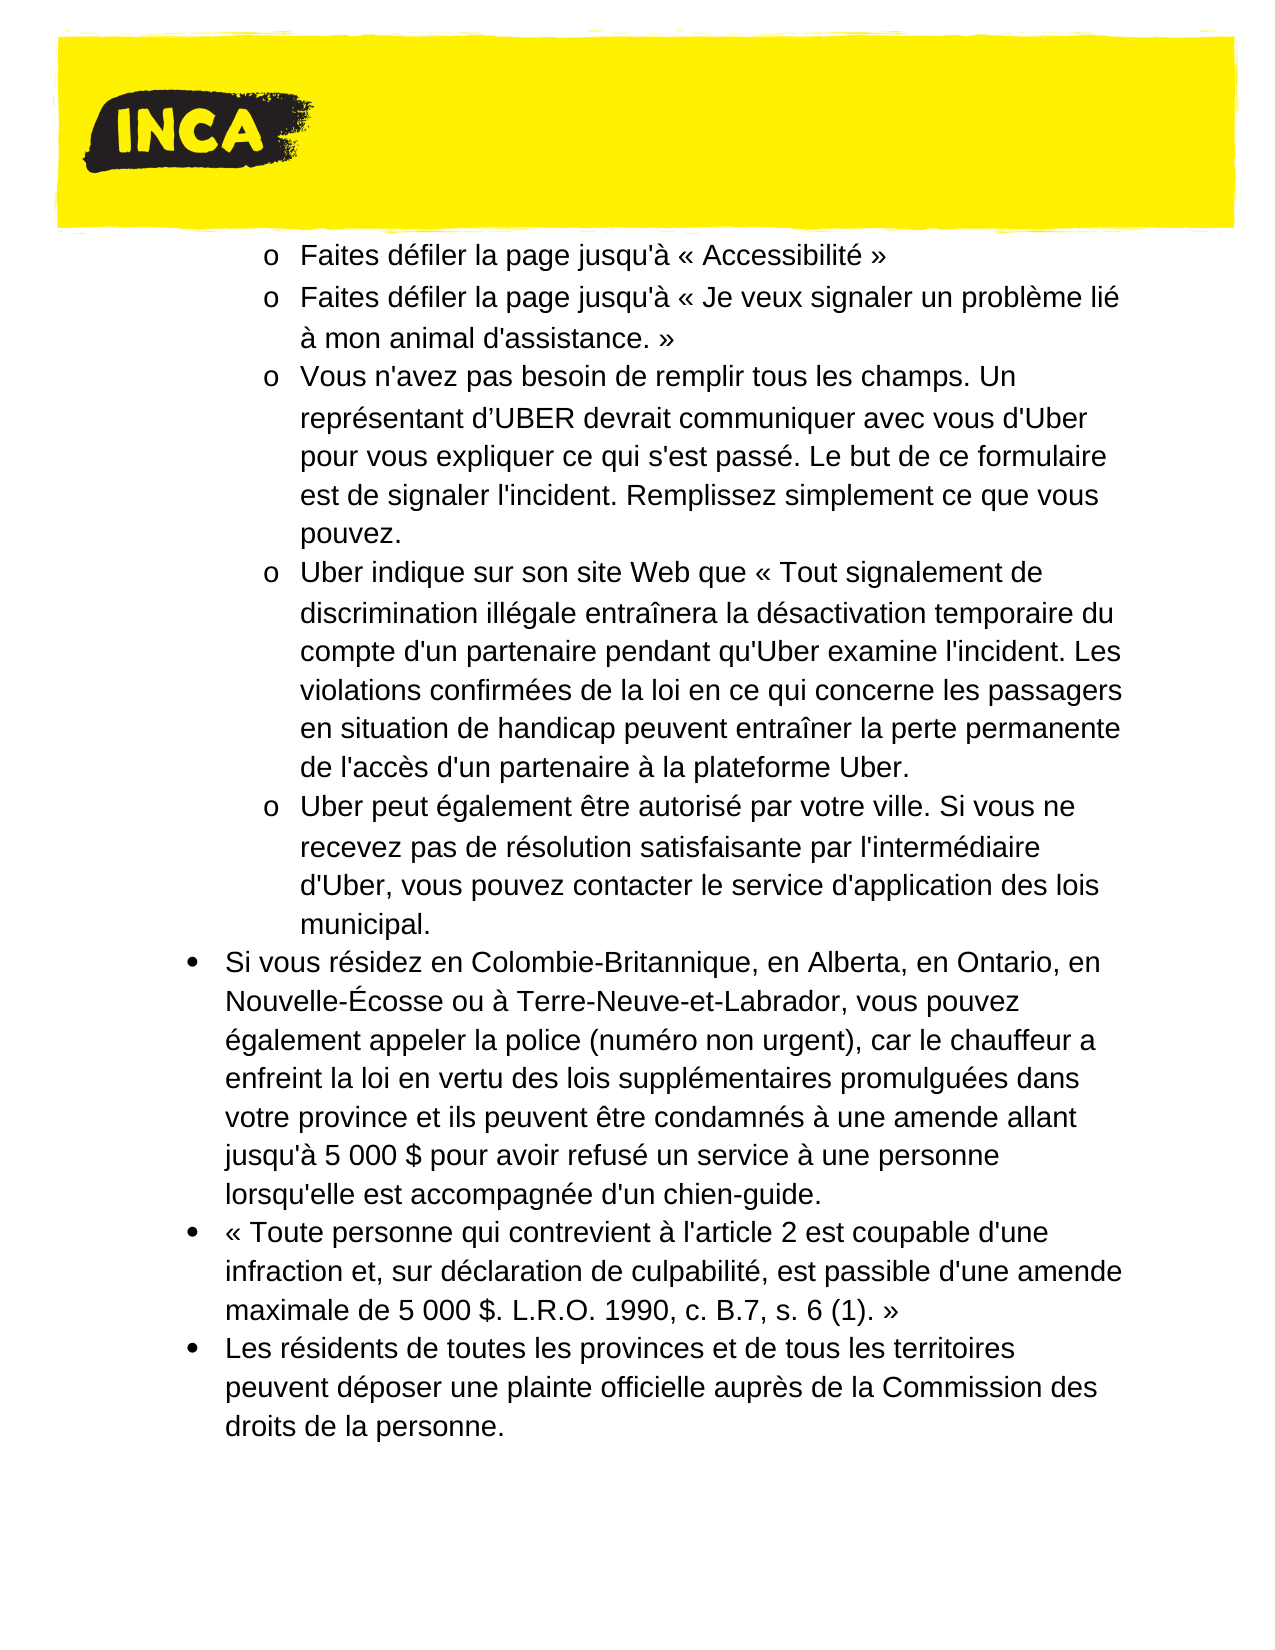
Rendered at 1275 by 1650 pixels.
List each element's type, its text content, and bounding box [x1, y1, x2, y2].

picture [52, 29, 1242, 234]
list Si vous résidez en Colombie-Britannique, en Alberta, en Ontario, en Nouvelle-Écosse ou à Terre-Neuve-et-Labrador, vous pouvez également appeler la police (numéro non urgent), car le chauffeur a enfreint la loi en vertu des lois supplémentaires promulguées dans votre province et ils peuvent être condamnés à une amende allant jusqu'à 5 000 $ pour avoir refusé un service à une personne lorsqu'elle est accompagnée d'un chien-guide. [187, 945, 1125, 1210]
list « Toute personne qui contrevient à l'article 2 est coupable d'une infraction et, sur déclaration de culpabilité, est passible d'une amende maximale de 5 000 $. L.R.O. 1990, c. B.7, s. 6 (1). » [187, 1215, 1125, 1326]
list Faites défiler la page jusqu'à « Accessibilité » [262, 150, 1125, 274]
list Les résidents de toutes les provinces et de tous les territoires peuvent déposer une plainte officielle auprès de la Commission des droits de la personne. [187, 1331, 1125, 1442]
list Faites défiler la page jusqu'à « Je veux signaler un problème lié à mon animal d'assistance. » [262, 280, 1125, 354]
list Vous n'avez pas besoin de remplir tous les champs. Un représentant d’UBER devrait communiquer avec vous d'Uber pour vous expliquer ce qui s'est passé. Le but de ce formulaire est de signaler l'incident. Remplissez simplement ce que vous pouvez. [262, 359, 1125, 550]
list Uber indique sur son site Web que « Tout signalement de discrimination illégale entraînera la désactivation temporaire du compte d'un partenaire pendant qu'Uber examine l'incident. Les violations confirmées de la loi en ce qui concerne les passagers en situation de handicap peuvent entraîner la perte permanente de l'accès d'un partenaire à la plateforme Uber. [262, 555, 1125, 784]
list Uber peut également être autorisé par votre ville. Si vous ne recevez pas de résolution satisfaisante par l'intermédiaire d'Uber, vous pouvez contacter le service d'application des lois municipal. [262, 789, 1125, 940]
